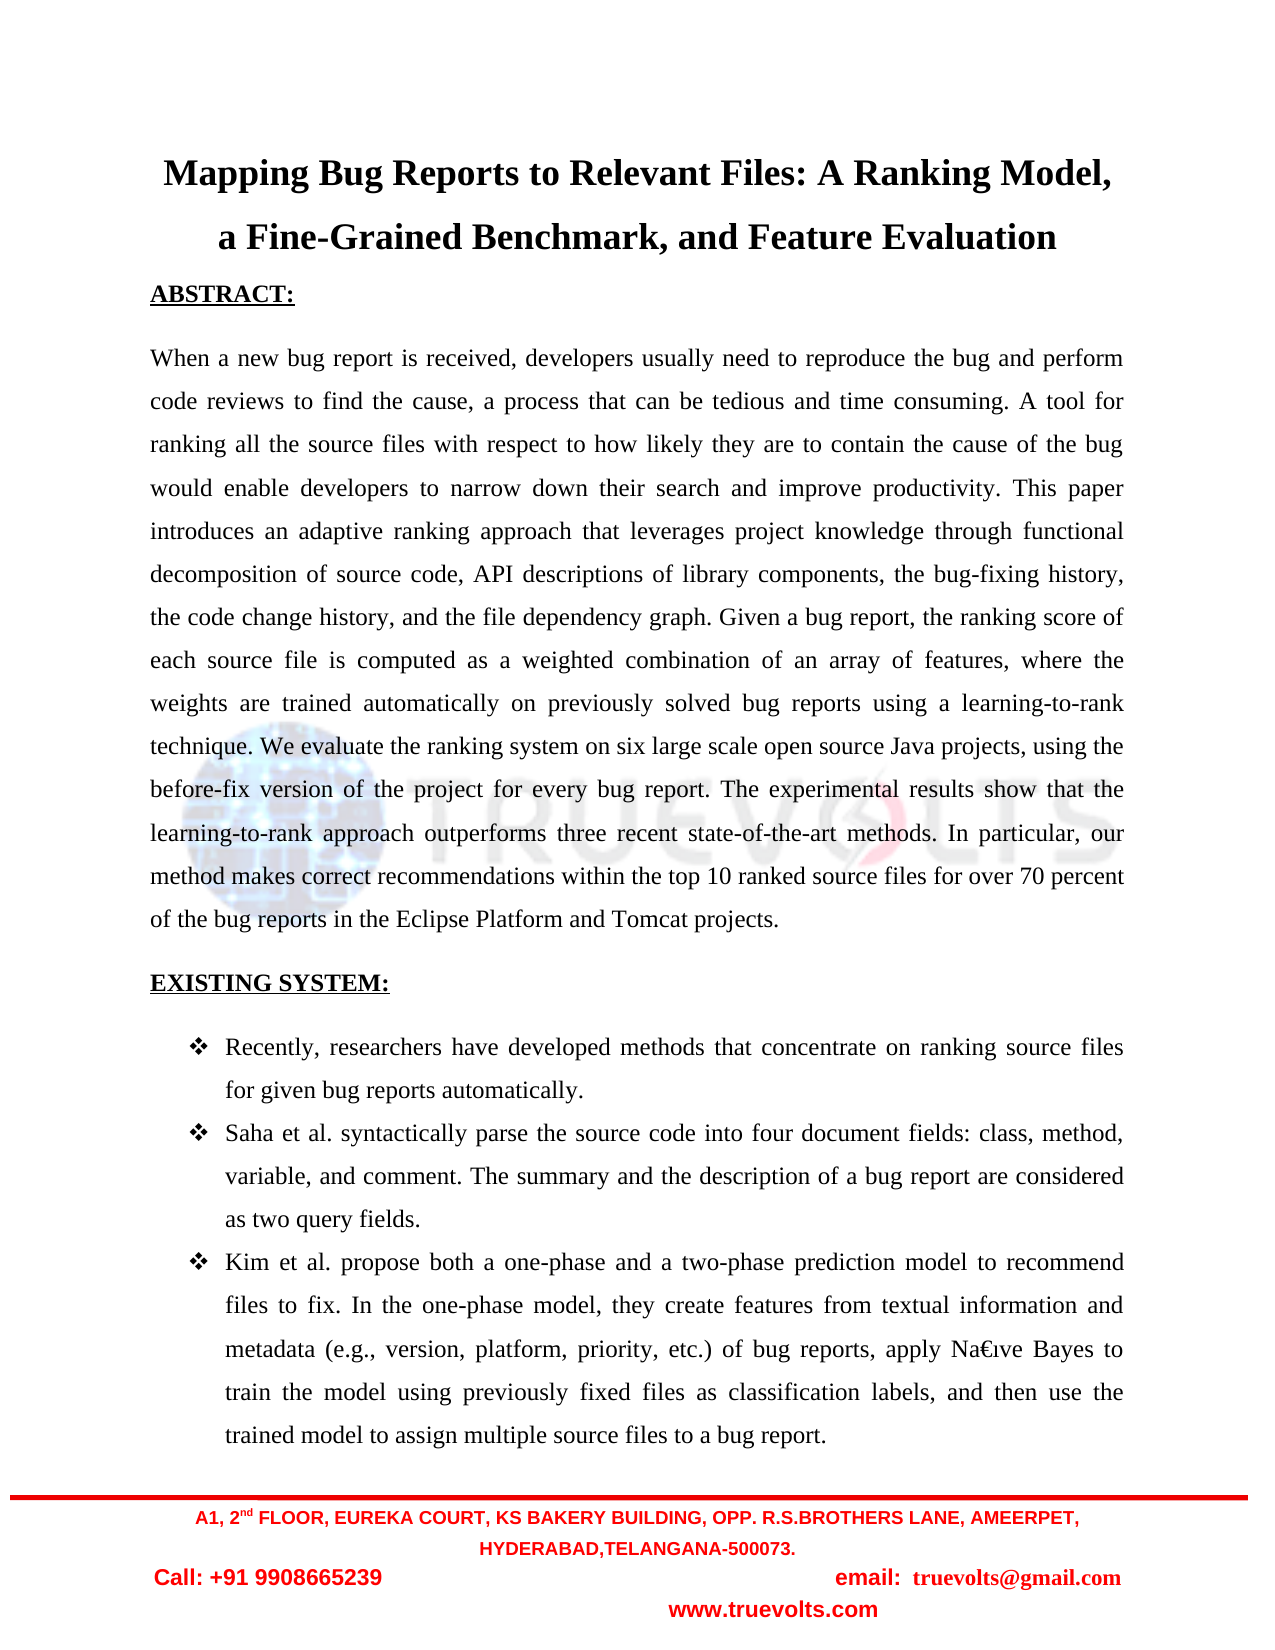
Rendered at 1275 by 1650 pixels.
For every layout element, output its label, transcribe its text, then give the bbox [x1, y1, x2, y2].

text EXISTING SYSTEM: [150, 968, 1125, 997]
text ABSTRACT: [150, 279, 1125, 308]
list Recently, researchers have developed methods that concentrate on ranking source files for given bug reports automatically. [187, 1032, 1125, 1104]
list Kim et al. propose both a one-phase and a two-phase prediction model to recommend files to fix. In the one-phase model, they create features from textual information and metadata (e.g., version, platform, priority, etc.) of bug reports, apply Na€ıve Bayes to train the model using previously fixed files as classification labels, and then use the trained model to assign multiple source files to a bug report. [187, 1247, 1125, 1449]
text Mapping Bug Reports to Relevant Files: A Ranking Model, a Fine-Grained Benchmark, and Feature Evaluation [150, 150, 1125, 258]
text When a new bug report is received, developers usually need to reproduce the bug and perform code reviews to find the cause, a process that can be tedious and time consuming. A tool for ranking all the source files with respect to how likely they are to contain the cause of the bug would enable developers to narrow down their search and improve productivity. This paper introduces an adaptive ranking approach that leverages project knowledge through functional decomposition of source code, API descriptions of library components, the bug-fixing history, the code change history, and the file dependency graph. Given a bug report, the ranking score of each source file is computed as a weighted combination of an array of features, where the weights are trained automatically on previously solved bug reports using a learning-to-rank technique. We evaluate the ranking system on six large scale open source Java projects, using the before-fix version of the project for every bug report. The experimental results show that the learning-to-rank approach outperforms three recent state-of-the-art methods. In particular, our method makes correct recommendations within the top 10 ranked source files for over 70 percent of the bug reports in the Eclipse Platform and Tomcat projects. [150, 343, 1125, 933]
list Saha et al. syntactically parse the source code into four document fields: class, method, variable, and comment. The summary and the description of a bug report are considered as two query fields. [187, 1118, 1125, 1233]
